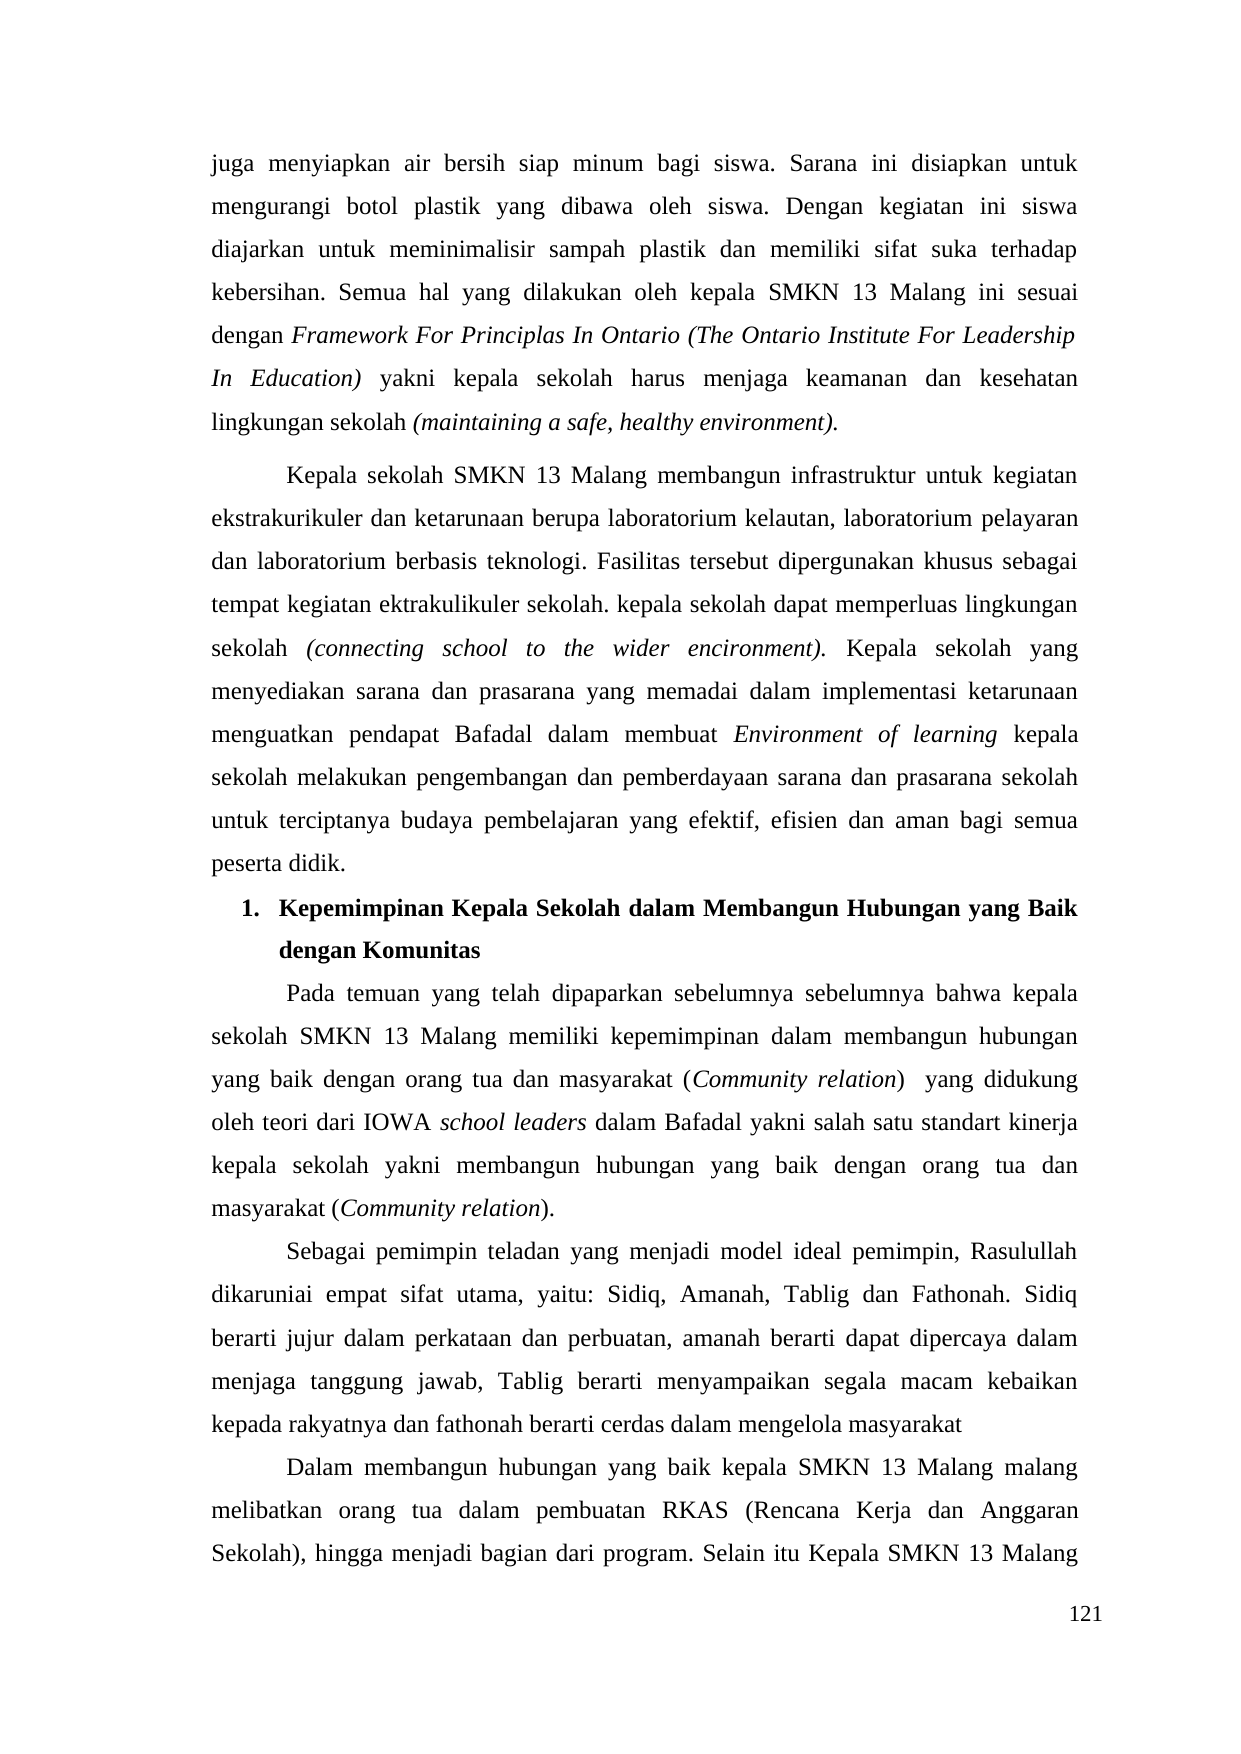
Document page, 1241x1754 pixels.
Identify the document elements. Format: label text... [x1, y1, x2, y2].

text Kepala sekolah SMKN 13 Malang membangun infrastruktur untuk kegiatan ekstrakurikuler dan ketarunaan berupa laboratorium kelautan, laboratorium pelayaran dan laboratorium berbasis teknologi. Fasilitas tersebut dipergunakan khusus sebagai tempat kegiatan ektrakulikuler sekolah. kepala sekolah dapat memperluas lingkungan sekolah (connecting school to the wider encironment). Kepala sekolah yang menyediakan sarana dan prasarana yang memadai dalam implementasi ketarunaan menguatkan pendapat Bafadal dalam membuat Environment of learning kepala sekolah melakukan pengembangan dan pemberdayaan sarana dan prasarana sekolah untuk terciptanya budaya pembelajaran yang efektif, efisien dan aman bagi semua peserta didik. [211, 460, 1078, 877]
text juga menyiapkan air bersih siap minum bagi siswa. Sarana ini disiapkan untuk mengurangi botol plastik yang dibawa oleh siswa. Dengan kegiatan ini siswa diajarkan untuk meminimalisir sampah plastik dan memiliki sifat suka terhadap kebersihan. Semua hal yang dilakukan oleh kepala SMKN 13 Malang ini sesuai dengan Framework For Principlas In Ontario (The Ontario Institute For Leadership In Education) yakni kepala sekolah harus menjaga keamanan dan kesehatan lingkungan sekolah (maintaining a safe, healthy environment). [211, 148, 1078, 435]
text Sebagai pemimpin teladan yang menjadi model ideal pemimpin, Rasulullah dikaruniai empat sifat utama, yaitu: Sidiq, Amanah, Tablig dan Fathonah. Sidiq berarti jujur dalam perkataan dan perbuatan, amanah berarti dapat dipercaya dalam menjaga tanggung jawab, Tablig berarti menyampaikan segala macam kebaikan kepada rakyatnya dan fathonah berarti cerdas dalam mengelola masyarakat [211, 1236, 1078, 1438]
text Pada temuan yang telah dipaparkan sebelumnya sebelumnya bahwa kepala sekolah SMKN 13 Malang memiliki kepemimpinan dalam membangun hubungan yang baik dengan orang tua dan masyarakat (Community relation) yang didukung oleh teori dari IOWA school leaders dalam Bafadal yakni salah satu standart kinerja kepala sekolah yakni membangun hubungan yang baik dengan orang tua dan masyarakat (Community relation). [211, 978, 1078, 1222]
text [211, 1452, 1079, 1567]
subtitle Kepemimpinan Kepala Sekolah dalam Membangun Hubungan yang Baik dengan Komunitas [241, 893, 1079, 964]
